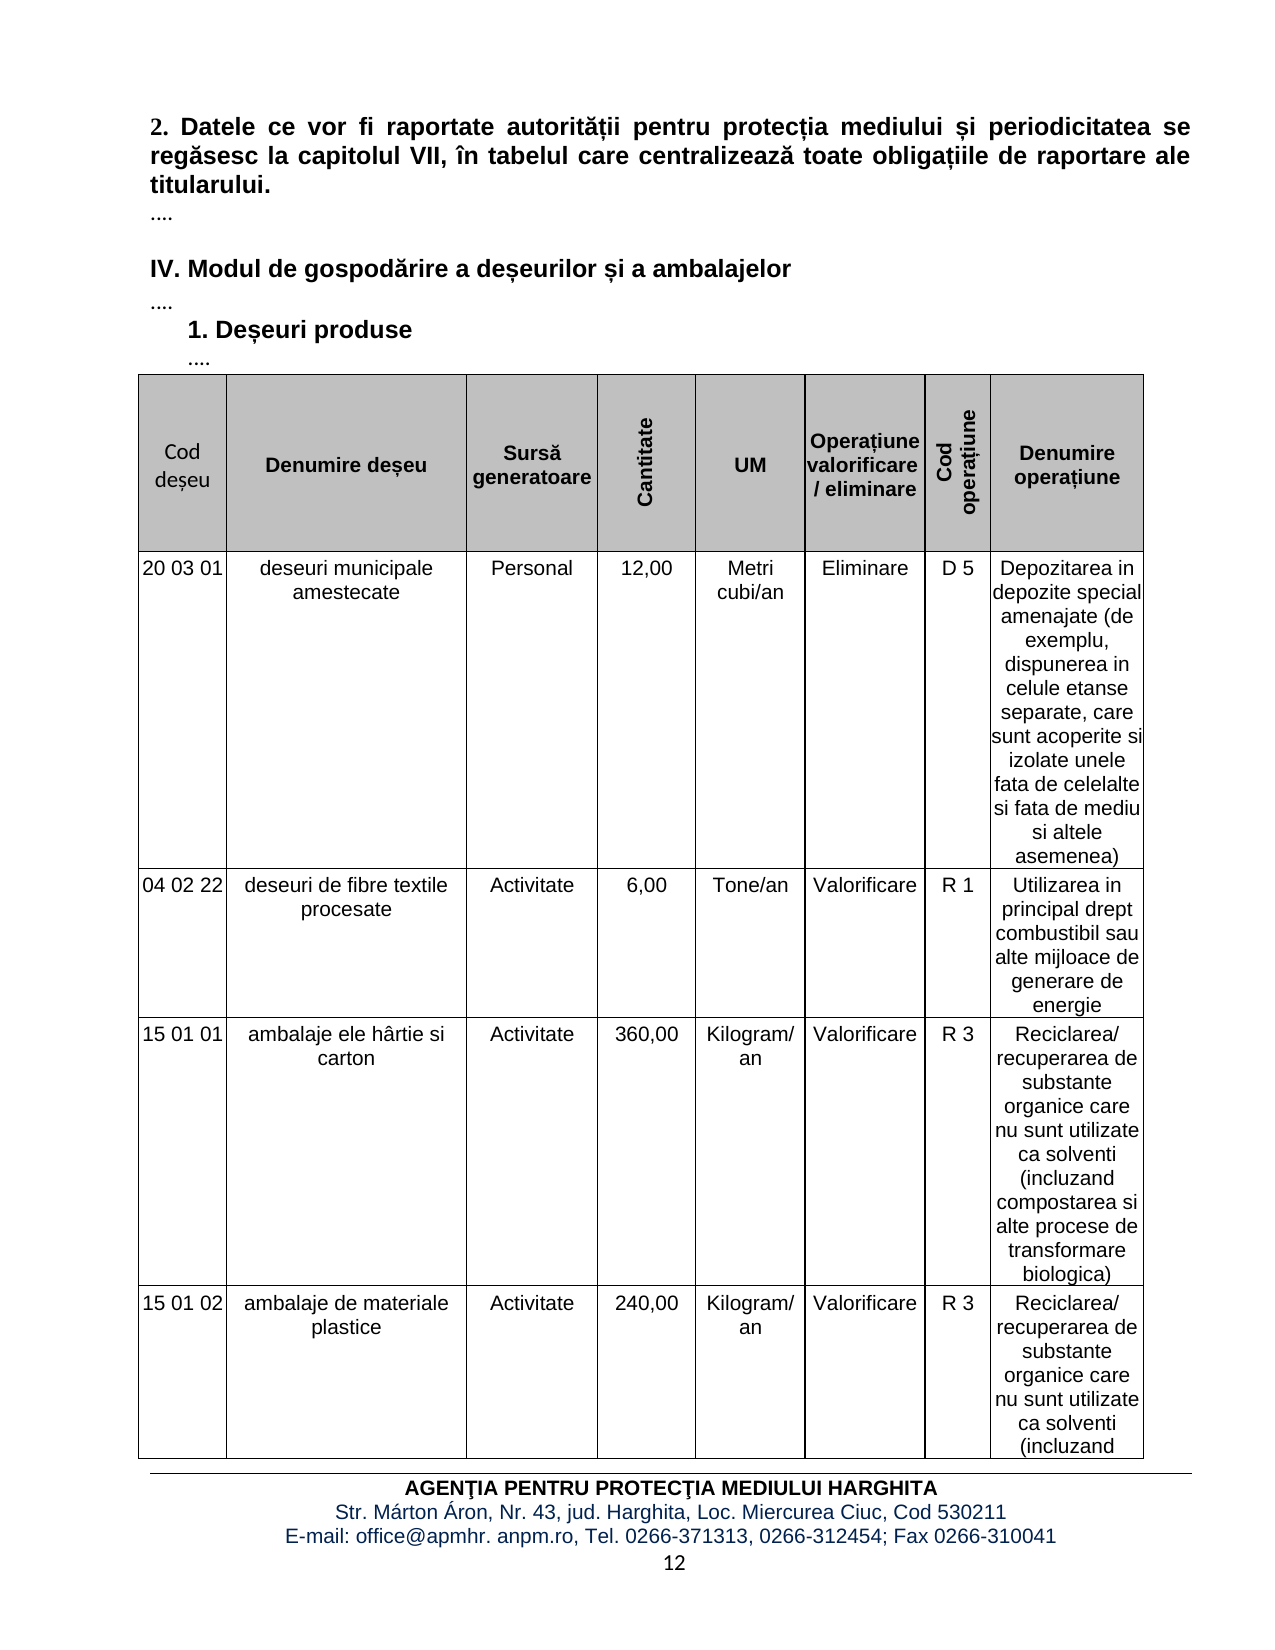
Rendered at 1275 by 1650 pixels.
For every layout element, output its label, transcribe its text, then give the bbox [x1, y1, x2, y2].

subtitle 1. Deșeuri produse [187, 315, 1192, 343]
subtitle IV. Modul de gospodărire a deșeurilor și a ambalajelor [150, 254, 1192, 282]
subtitle 2. Datele ce vor fi raportate autorității pentru protecția mediului și periodicitatea se regăsesc la capitolul VII, în tabelul care centralizează toate obligațiile de raportare ale titularului. [150, 112, 1192, 198]
